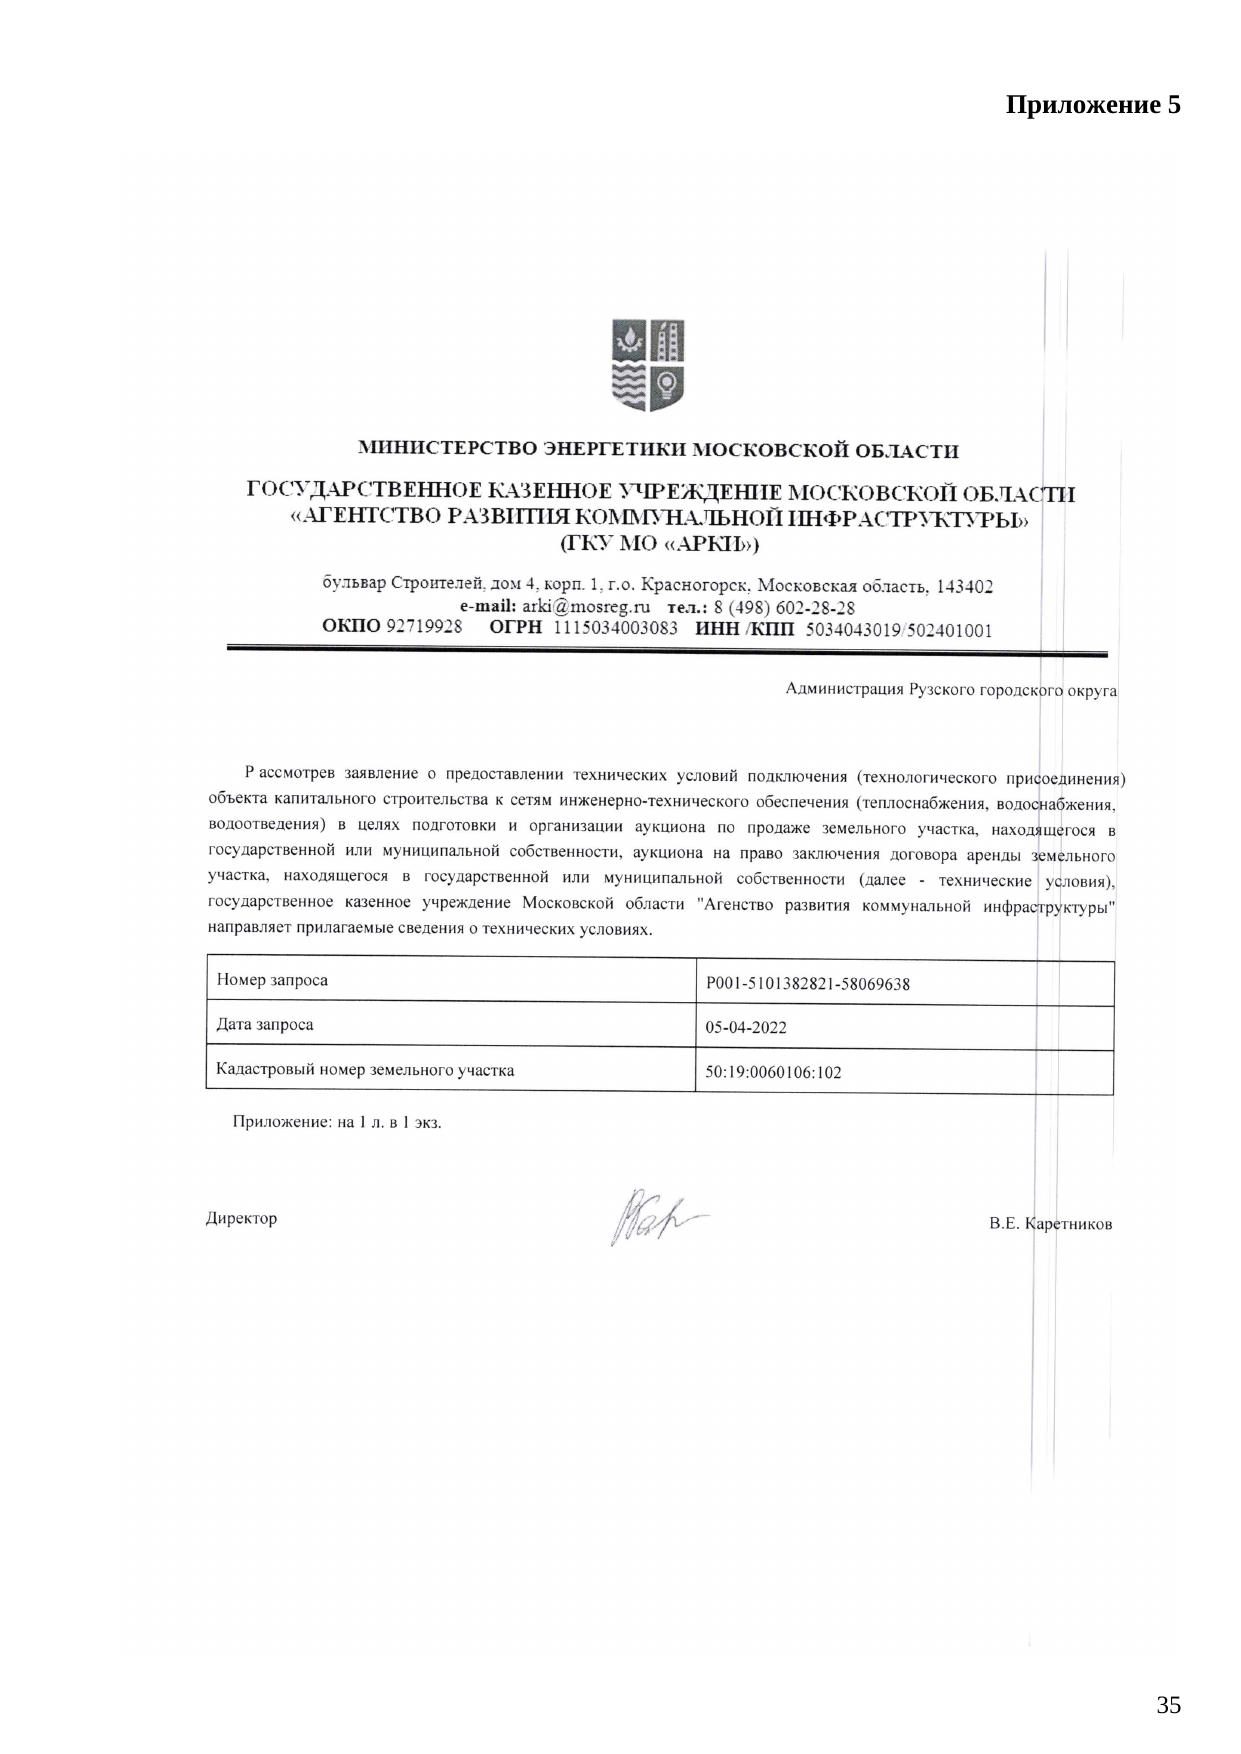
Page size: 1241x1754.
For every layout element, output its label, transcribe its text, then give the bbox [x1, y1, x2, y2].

picture [118, 148, 1182, 1661]
subtitle Приложение 5 [58, 89, 1181, 120]
